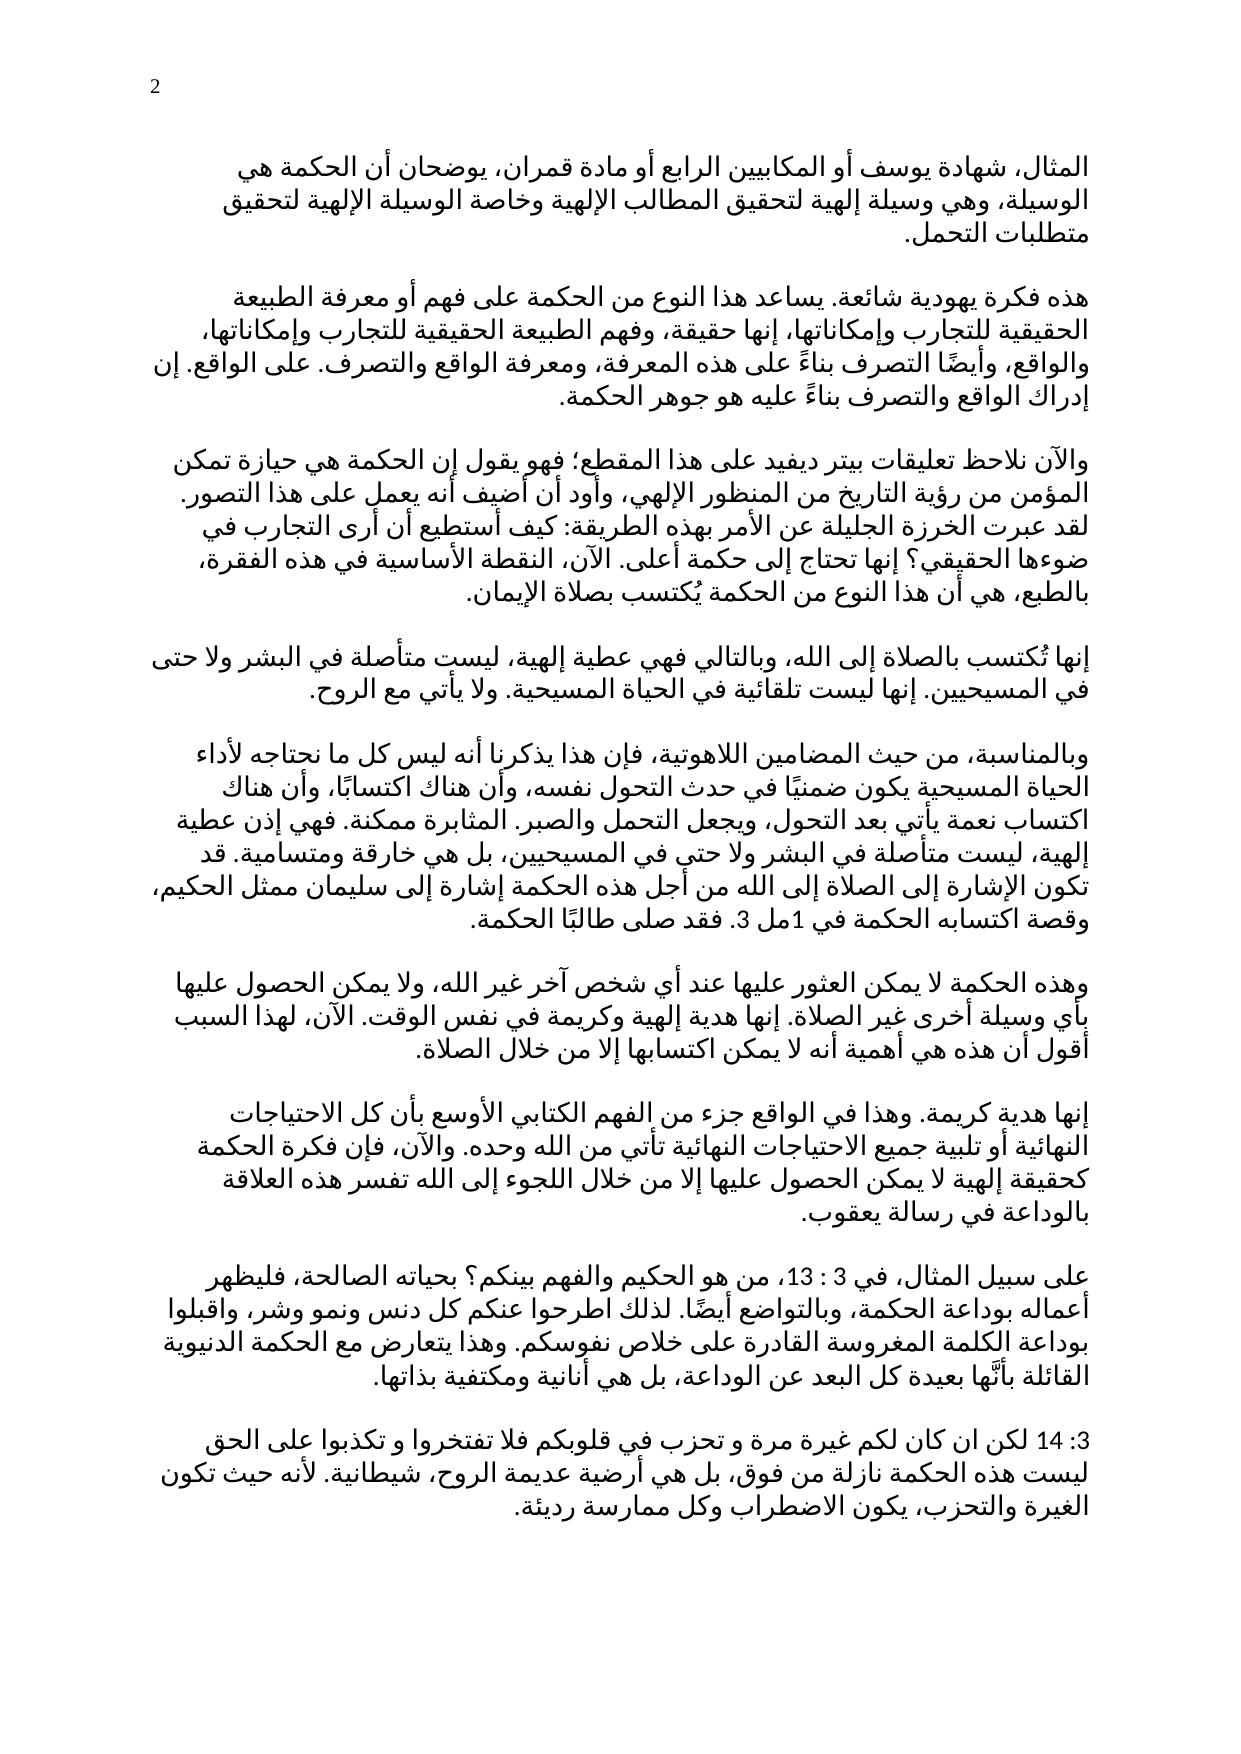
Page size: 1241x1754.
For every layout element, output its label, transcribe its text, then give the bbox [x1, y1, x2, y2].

text إنها تُكتسب بالصلاة إلى الله، وبالتالي فهي عطية إلهية، ليست متأصلة في البشر ولا حتى في المسيحيين. إنها ليست تلقائية في الحياة المسيحية. ولا يأتي مع الروح. [150, 640, 1090, 706]
text على سبيل المثال، في 3 : 13، من هو الحكيم والفهم بينكم؟ بحياته الصالحة، فليظهر أعماله بوداعة الحكمة، وبالتواضع أيضًا. لذلك اطرحوا عنكم كل دنس ونمو وشر، واقبلوا بوداعة الكلمة المغروسة القادرة على خلاص نفوسكم. وهذا يتعارض مع الحكمة الدنيوية القائلة بأنَّها بعيدة كل البعد عن الوداعة، بل هي أنانية ومكتفية بذاتها. [150, 1259, 1090, 1392]
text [150, 150, 1090, 249]
text وبالمناسبة، من حيث المضامين اللاهوتية، فإن هذا يذكرنا أنه ليس كل ما نحتاجه لأداء الحياة المسيحية يكون ضمنيًا في حدث التحول نفسه، وأن هناك اكتسابًا، وأن هناك اكتساب نعمة يأتي بعد التحول، ويجعل التحمل والصبر. المثابرة ممكنة. فهي إذن عطية إلهية، ليست متأصلة في البشر ولا حتى في المسيحيين، بل هي خارقة ومتسامية. قد تكون الإشارة إلى الصلاة إلى الله من أجل هذه الحكمة إشارة إلى سليمان ممثل الحكيم، وقصة اكتسابه الحكمة في 1مل 3. فقد صلى طالبًا الحكمة. [150, 737, 1090, 935]
text والآن نلاحظ تعليقات بيتر ديفيد على هذا المقطع؛ فهو يقول إن الحكمة هي حيازة تمكن المؤمن من رؤية التاريخ من المنظور الإلهي، وأود أن أضيف أنه يعمل على هذا التصور. لقد عبرت الخرزة الجليلة عن الأمر بهذه الطريقة: كيف أستطيع أن أرى التجارب في ضوءها الحقيقي؟ إنها تحتاج إلى حكمة أعلى. الآن، النقطة الأساسية في هذه الفقرة، بالطبع، هي أن هذا النوع من الحكمة يُكتسب بصلاة الإيمان. [150, 443, 1090, 608]
text إنها هدية كريمة. وهذا في الواقع جزء من الفهم الكتابي الأوسع بأن كل الاحتياجات النهائية أو تلبية جميع الاحتياجات النهائية تأتي من الله وحده. والآن، فإن فكرة الحكمة كحقيقة إلهية لا يمكن الحصول عليها إلا من خلال اللجوء إلى الله تفسر هذه العلاقة بالوداعة في رسالة يعقوب. [150, 1096, 1090, 1228]
text 3: 14 لكن ان كان لكم غيرة مرة و تحزب في قلوبكم فلا تفتخروا و تكذبوا على الحق ليست هذه الحكمة نازلة من فوق، بل هي أرضية عديمة الروح، شيطانية. لأنه حيث تكون الغيرة والتحزب، يكون الاضطراب وكل ممارسة رديئة. [150, 1423, 1090, 1522]
text وهذه الحكمة لا يمكن العثور عليها عند أي شخص آخر غير الله، ولا يمكن الحصول عليها بأي وسيلة أخرى غير الصلاة. إنها هدية إلهية وكريمة في نفس الوقت. الآن، لهذا السبب أقول أن هذه هي أهمية أنه لا يمكن اكتسابها إلا من خلال الصلاة. [150, 966, 1090, 1065]
text هذه فكرة يهودية شائعة. يساعد هذا النوع من الحكمة على فهم أو معرفة الطبيعة الحقيقية للتجارب وإمكاناتها، إنها حقيقة، وفهم الطبيعة الحقيقية للتجارب وإمكاناتها، والواقع، وأيضًا التصرف بناءً على هذه المعرفة، ومعرفة الواقع والتصرف. على الواقع. إن إدراك الواقع والتصرف بناءً عليه هو جوهر الحكمة. [150, 280, 1090, 412]
